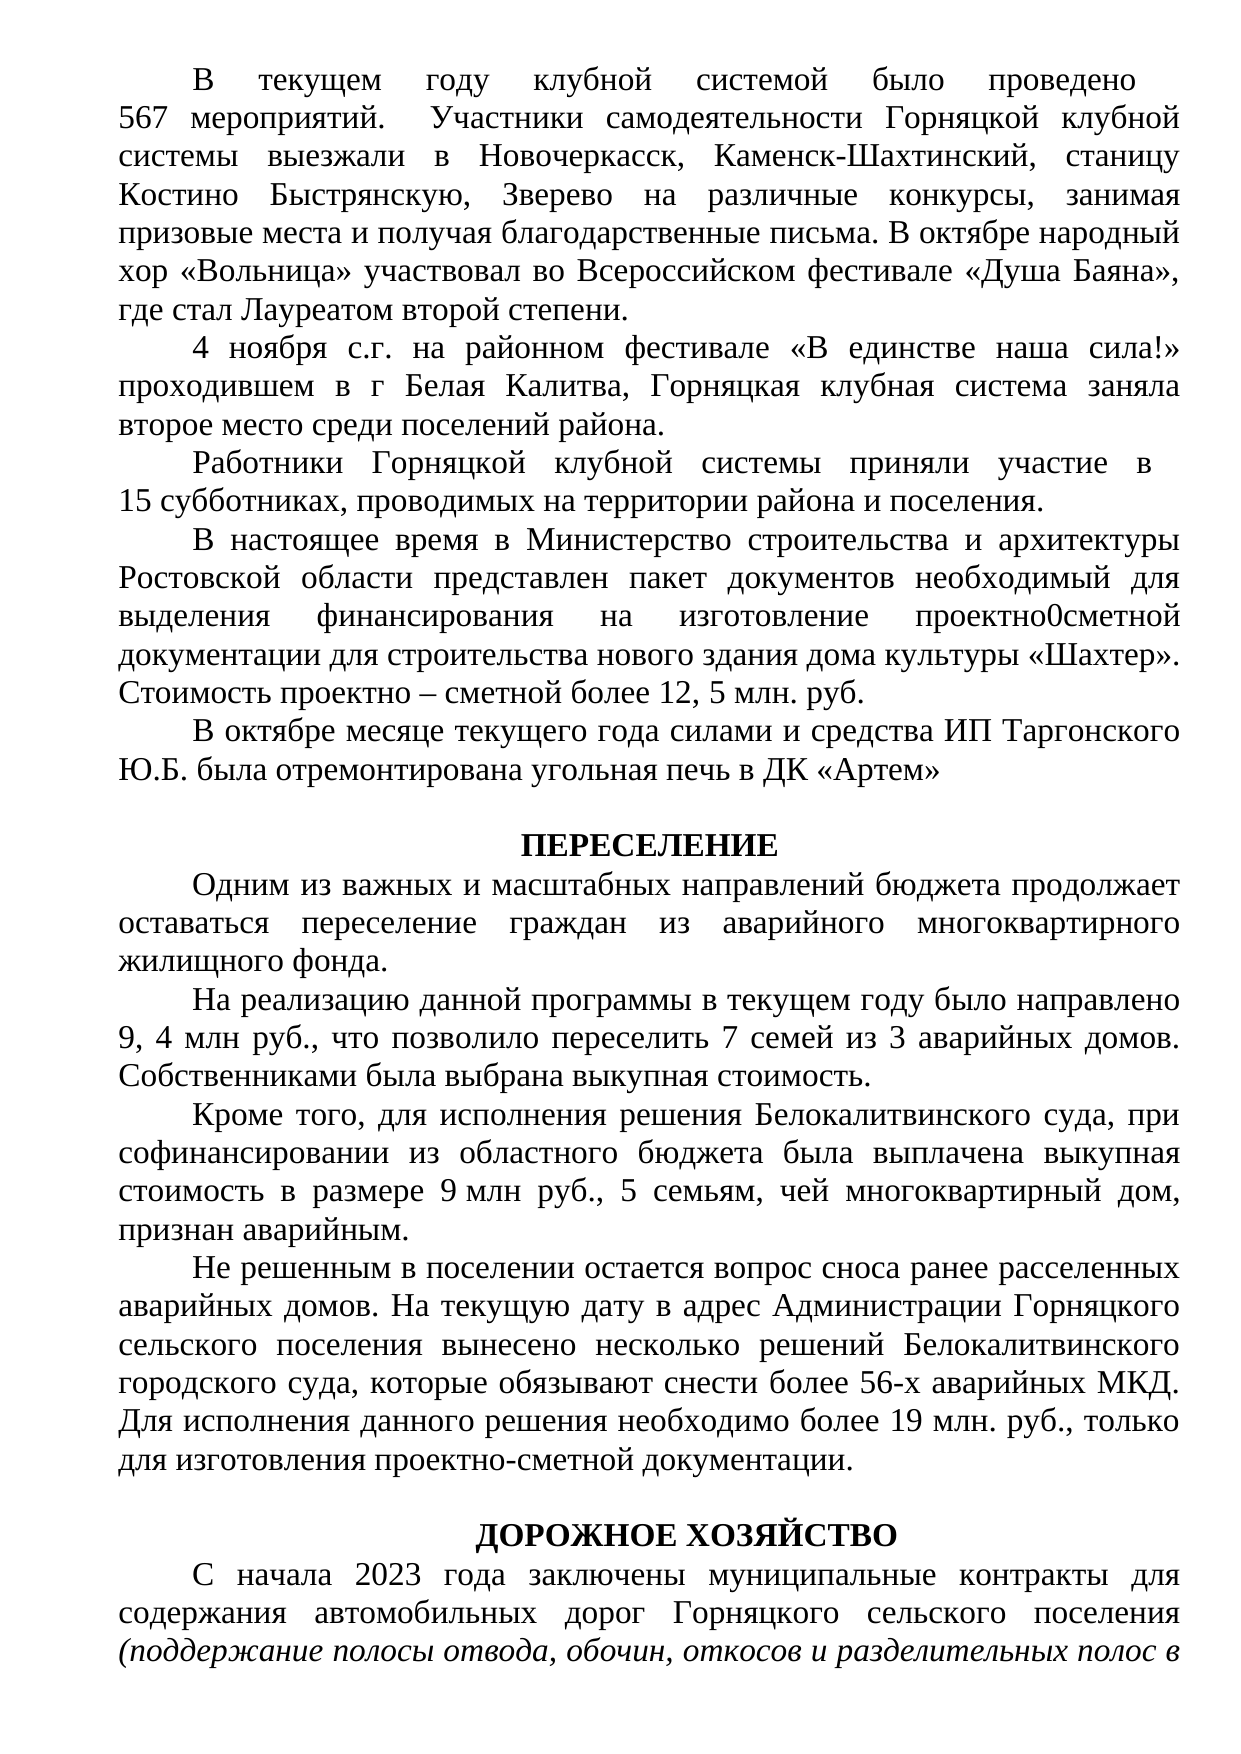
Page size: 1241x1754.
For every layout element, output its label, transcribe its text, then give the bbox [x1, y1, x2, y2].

text Работники Горняцкой клубной системы приняли участие в 15 субботниках, проводимых на территории района и поселения. [118, 442, 1181, 519]
text ДОРОЖНОЕ ХОЗЯЙСТВО [118, 1516, 1181, 1554]
text Одним из важных и масштабных направлений бюджета продолжает оставаться переселение граждан из аварийного многоквартирного жилищного фонда. [118, 864, 1181, 979]
text В октябре месяце текущего года силами и средства ИП Таргонского Ю.Б. была отремонтирована угольная печь в ДК «Артем» [118, 711, 1181, 787]
text ПЕРЕСЕЛЕНИЕ [118, 826, 1181, 864]
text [118, 1554, 1181, 1669]
text В настоящее время в Министерство строительства и архитектуры Ростовской области представлен пакет документов необходимый для выделения финансирования на изготовление проектно0сметной документации для строительства нового здания дома культуры «Шахтер». Стоимость проектно – сметной более 12, 5 млн. руб. [118, 519, 1181, 711]
text Не решенным в поселении остается вопрос сноса ранее расселенных аварийных домов. На текущую дату в адрес Администрации Горняцкого сельского поселения вынесено несколько решений Белокалитвинского городского суда, которые обязывают снести более 56-х аварийных МКД. Для исполнения данного решения необходимо более 19 млн. руб., только для изготовления проектно-сметной документации. [118, 1247, 1181, 1477]
text В текущем году клубной системой было проведено 567 мероприятий. Участники самодеятельности Горняцкой клубной системы выезжали в Новочеркасск, Каменск-Шахтинский, станицу Костино Быстрянскую, Зверево на различные конкурсы, занимая призовые места и получая благодарственные письма. В октябре народный хор «Вольница» участвовал во Всероссийском фестивале «Душа Баяна», где стал Лауреатом второй степени. [118, 59, 1181, 327]
text На реализацию данной программы в текущем году было направлено 9, 4 млн руб., что позволило переселить 7 семей из 3 аварийных домов. Собственниками была выбрана выкупная стоимость. [118, 979, 1181, 1094]
text 4 ноября с.г. на районном фестивале «В единстве наша сила!» проходившем в г Белая Калитва, Горняцкая клубная система заняла второе место среди поселений района. [118, 327, 1181, 442]
text Кроме того, для исполнения решения Белокалитвинского суда, при софинансировании из областного бюджета была выплачена выкупная стоимость в размере 9 млн руб., 5 семьям, чей многоквартирный дом, признан аварийным. [118, 1094, 1181, 1247]
